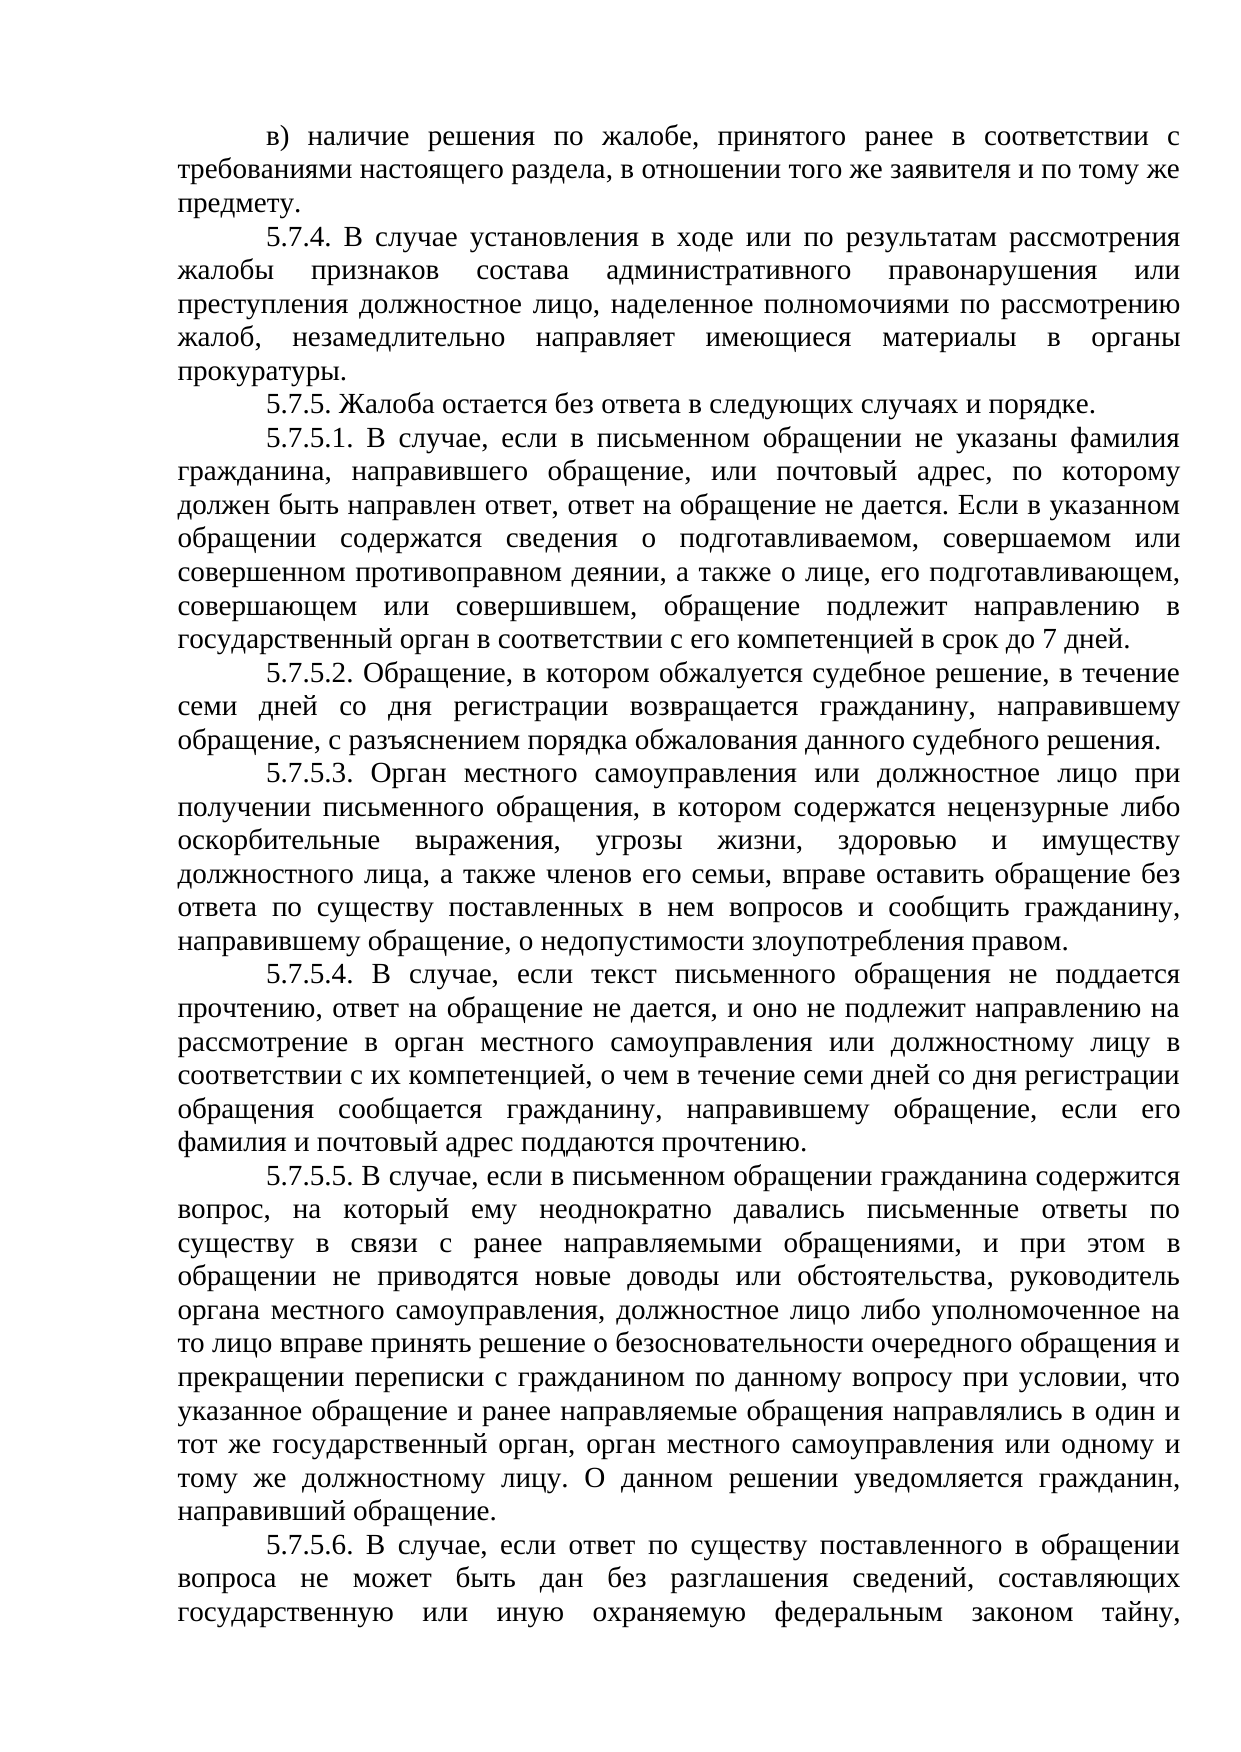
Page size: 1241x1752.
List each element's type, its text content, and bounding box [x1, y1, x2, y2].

text 5.7.5.1. В случае, если в письменном обращении не указаны фамилия гражданина, направившего обращение, или почтовый адрес, по которому должен быть направлен ответ, ответ на обращение не дается. Если в указанном обращении содержатся сведения о подготавливаемом, совершаемом или совершенном противоправном деянии, а также о лице, его подготавливающем, совершающем или совершившем, обращение подлежит направлению в государственный орган в соответствии с его компетенцией в срок до 7 дней. [177, 420, 1181, 655]
text в) наличие решения по жалобе, принятого ранее в соответствии с требованиями настоящего раздела, в отношении того же заявителя и по тому же предмету. [177, 118, 1181, 219]
text 5.7.5.4. В случае, если текст письменного обращения не поддается прочтению, ответ на обращение не дается, и оно не подлежит направлению на рассмотрение в орган местного самоуправления или должностному лицу в соответствии с их компетенцией, о чем в течение семи дней со дня регистрации обращения сообщается гражданину, направившему обращение, если его фамилия и почтовый адрес поддаются прочтению. [177, 957, 1181, 1158]
text 5.7.5. Жалоба остается без ответа в следующих случаях и порядке. [177, 386, 1181, 420]
text 5.7.5.2. Обращение, в котором обжалуется судебное решение, в течение семи дней со дня регистрации возвращается гражданину, направившему обращение, с разъяснением порядка обжалования данного судебного решения. [177, 655, 1181, 755]
text 5.7.4. В случае установления в ходе или по результатам рассмотрения жалобы признаков состава административного правонарушения или преступления должностное лицо, наделенное полномочиями по рассмотрению жалоб, незамедлительно направляет имеющиеся материалы в органы прокуратуры. [177, 219, 1181, 386]
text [177, 1527, 1181, 1627]
text 5.7.5.3. Орган местного самоуправления или должностное лицо при получении письменного обращения, в котором содержатся нецензурные либо оскорбительные выражения, угрозы жизни, здоровью и имуществу должностного лица, а также членов его семьи, вправе оставить обращение без ответа по существу поставленных в нем вопросов и сообщить гражданину, направившему обращение, о недопустимости злоупотребления правом. [177, 755, 1181, 957]
text 5.7.5.5. В случае, если в письменном обращении гражданина содержится вопрос, на который ему неоднократно давались письменные ответы по существу в связи с ранее направляемыми обращениями, и при этом в обращении не приводятся новые доводы или обстоятельства, руководитель органа местного самоуправления, должностное лицо либо уполномоченное на то лицо вправе принять решение о безосновательности очередного обращения и прекращении переписки с гражданином по данному вопросу при условии, что указанное обращение и ранее направляемые обращения направлялись в один и тот же государственный орган, орган местного самоуправления или одному и тому же должностному лицу. О данном решении уведомляется гражданин, направивший обращение. [177, 1158, 1181, 1527]
